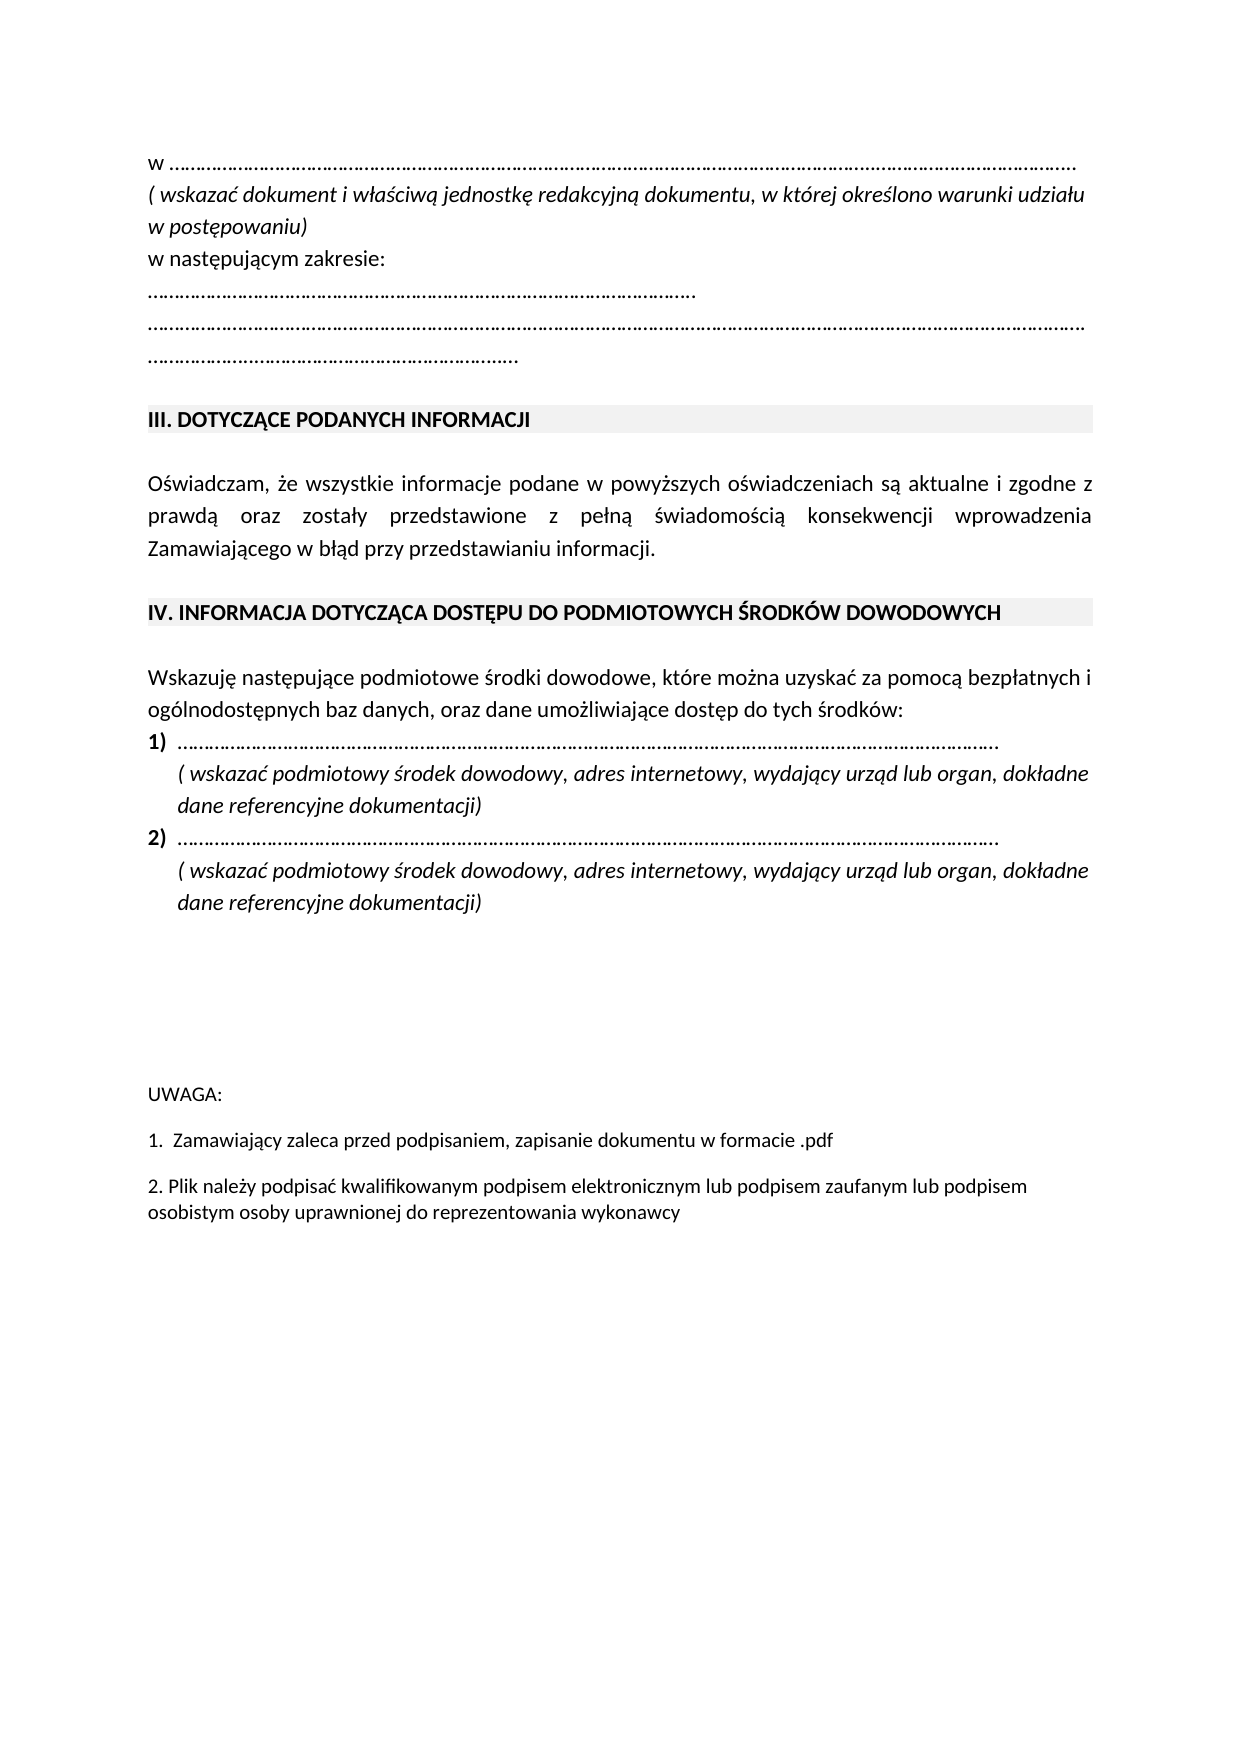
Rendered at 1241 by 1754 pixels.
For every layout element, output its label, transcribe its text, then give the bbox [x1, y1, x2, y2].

text IV. INFORMACJA DOTYCZĄCA DOSTĘPU DO PODMIOTOWYCH ŚRODKÓW DOWODOWYCH [148, 598, 1093, 626]
text ( wskazać dokument i właściwą jednostkę redakcyjną dokumentu, w której określono warunki udziału w postępowaniu) w następującym zakresie: [148, 180, 1093, 272]
text III. DOTYCZĄCE PODANYCH INFORMACJI [148, 405, 1093, 433]
text 2. Plik należy podpisać kwalifikowanym podpisem elektronicznym lub podpisem zaufanym lub podpisem osobistym osoby uprawnionej do reprezentowania wykonawcy [148, 1173, 1093, 1224]
list ………………………………………………………………………………………………………………………………………… [148, 727, 1093, 755]
text 1. Zamawiający zaleca przed podpisaniem, zapisanie dokumentu w formacie .pdf [148, 1127, 1093, 1153]
list ( wskazać podmiotowy środek dowodowy, adres internetowy, wydający urząd lub organ, dokładne dane referencyjne dokumentacji) [177, 759, 1093, 819]
text Oświadczam, że wszystkie informacje podane w powyższych oświadczeniach są aktualne i zgodne z prawdą oraz zostały przedstawione z pełną świadomością konsekwencji wprowadzenia Zamawiającego w błąd przy przedstawianiu informacji. [148, 469, 1093, 562]
list ………………………………………………………………………………………………………………………………………… [148, 823, 1093, 852]
text Wskazuję następujące podmiotowe środki dowodowe, które można uzyskać za pomocą bezpłatnych i ogólnodostępnych baz danych, oraz dane umożliwiające dostęp do tych środków: [148, 663, 1093, 723]
list ( wskazać podmiotowy środek dowodowy, adres internetowy, wydający urząd lub organ, dokładne dane referencyjne dokumentacji) [177, 856, 1093, 916]
text UWAGA: [148, 1081, 1093, 1106]
text w ……………………………………………………………………………………………………………………..……………………………….. [148, 148, 1093, 176]
text …………………………………………………………………………………………..…………………………………………………………………………………………………………………………………………………………….………………..………………………………………..… [148, 276, 1093, 369]
